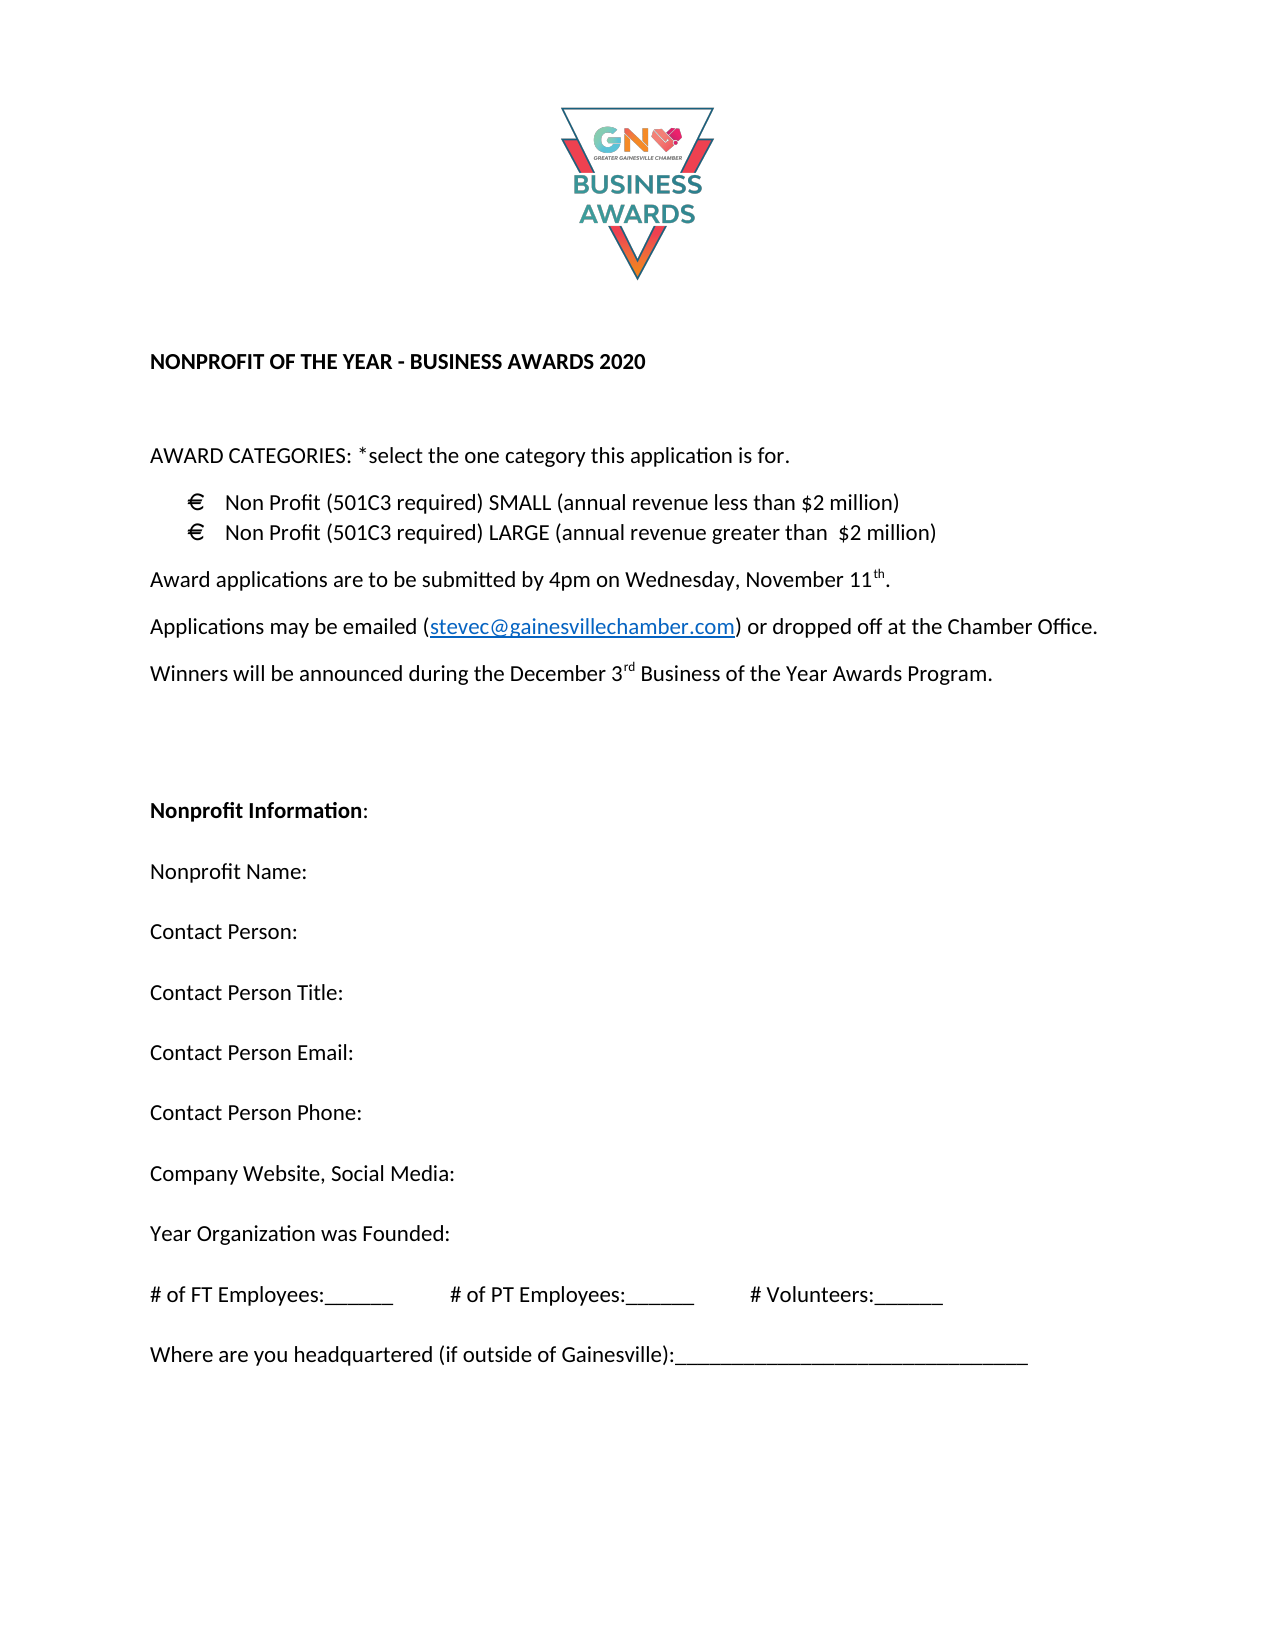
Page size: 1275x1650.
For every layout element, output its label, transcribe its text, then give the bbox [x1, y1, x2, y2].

text Award applications are to be submitted by 4pm on Wednesday, November 11th. [150, 565, 1125, 593]
text Contact Person: [150, 917, 1125, 945]
list Non Profit (501C3 required) LARGE (annual revenue greater than $2 million) [187, 518, 1125, 546]
text # of FT Employees:______ # of PT Employees:______ # Volunteers:______ [150, 1280, 1125, 1308]
text Company Website, Social Media: [150, 1159, 1125, 1187]
text Year Organization was Founded: [150, 1219, 1125, 1247]
text Applications may be emailed (stevec@gainesvillechamber.com) or dropped off at the Chamber Office. [150, 612, 1125, 640]
list Non Profit (501C3 required) SMALL (annual revenue less than $2 million) [187, 488, 1125, 516]
text NONPROFIT OF THE YEAR - BUSINESS AWARDS 2020 [150, 347, 1125, 376]
text Winners will be announced during the December 3rd Business of the Year Awards Program. [150, 659, 1125, 687]
text Contact Person Email: [150, 1038, 1125, 1066]
text Nonprofit Name: [150, 857, 1125, 885]
text Nonprofit Information: [150, 796, 1125, 824]
text Contact Person Title: [150, 978, 1125, 1006]
picture [524, 75, 751, 301]
text Where are you headquartered (if outside of Gainesville):_______________________________ [150, 1340, 1125, 1368]
text AWARD CATEGORIES: *select the one category this application is for. [150, 441, 1125, 469]
text Contact Person Phone: [150, 1098, 1125, 1127]
